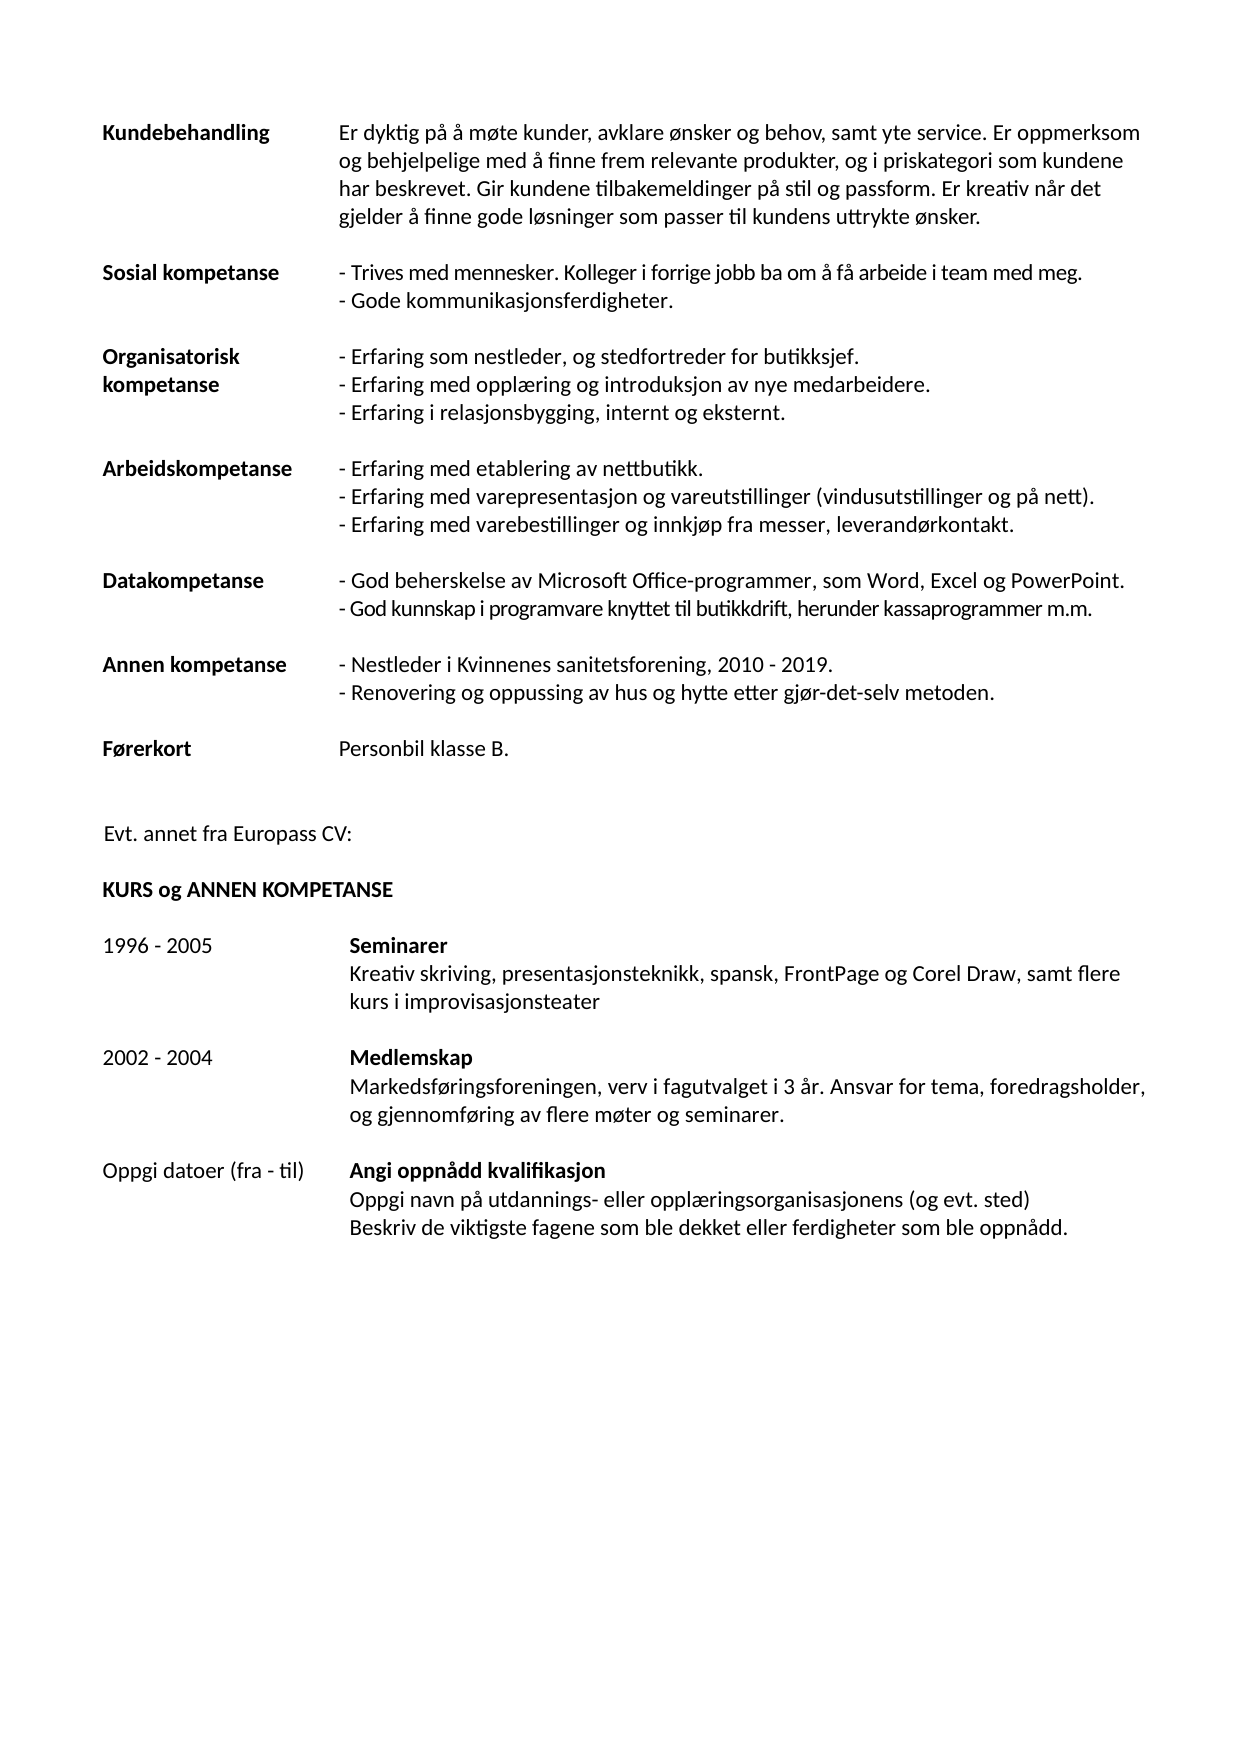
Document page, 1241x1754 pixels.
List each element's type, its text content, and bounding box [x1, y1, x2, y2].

text Evt. annet fra Europass CV: [103, 819, 1169, 847]
table_header - God beherskelse av Microsoft Office-programmer, som Word, Excel og PowerPoint. - God kunnskap i programvare knyttet til butikkdrift, herunder kassaprogrammer m.m. [339, 566, 1151, 622]
table_cell Oppgi navn på utdannings- eller opplæringsorganisasjonens (og evt. sted) [349, 1185, 1151, 1213]
table_header 2002 - 2004 [103, 1044, 349, 1128]
table_cell Kreativ skriving, presentasjonsteknikk, spansk, FrontPage og Corel Draw, samt flere kurs i improvisasjonsteater [349, 960, 1151, 1016]
table_header Seminarer [349, 931, 1134, 959]
table_header Medlemskap [349, 1044, 1133, 1072]
table_cell Markedsføringsforeningen, verv i fagutvalget i 3 år. Ansvar for tema, foredragsholder, og gjennomføring av flere møter og seminarer. [349, 1072, 1151, 1128]
table_cell Beskriv de viktigste fagene som ble dekket eller ferdigheter som ble oppnådd. [349, 1213, 1151, 1241]
table_header Angi oppnådd kvalifikasjon [349, 1156, 1133, 1185]
table_header Sosial kompetanse [103, 258, 339, 314]
table_header - Erfaring med etablering av nettbutikk. - Erfaring med varepresentasjon og vareutstillinger (vindusutstillinger og på nett). - Erfaring med varebestillinger og innkjøp fra messer, leverandørkontakt. [339, 454, 1151, 538]
table_header - Erfaring som nestleder, og stedfortreder for butikksjef. - Erfaring med opplæring og introduksjon av nye medarbeidere. - Erfaring i relasjonsbygging, internt og eksternt. [339, 342, 1151, 426]
table_header Datakompetanse [103, 566, 339, 622]
table_header 1996 - 2005 [103, 931, 349, 1016]
table_header Organisatorisk kompetanse [103, 342, 339, 426]
table_header Personbil klasse B. [339, 735, 1151, 763]
table_header KURS og ANNEN KOMPETANSE [103, 875, 1151, 903]
table_header Arbeidskompetanse [103, 454, 339, 538]
table_header Annen kompetanse [103, 651, 339, 707]
table_header - Nestleder i Kvinnenes sanitetsforening, 2010 - 2019. - Renovering og oppussing av hus og hytte etter gjør-det-selv metoden. [339, 651, 1151, 707]
table_header Oppgi datoer (fra - til) [103, 1156, 349, 1241]
table_header Kundebehandling [103, 118, 339, 230]
table_header Førerkort [103, 735, 339, 763]
table_header - Trives med mennesker. Kolleger i forrige jobb ba om å få arbeide i team med meg. - Gode kommunikasjonsferdigheter. [339, 258, 1151, 314]
table_header Er dyktig på å møte kunder, avklare ønsker og behov, samt yte service. Er oppmerksom og behjelpelige med å finne frem relevante produkter, og i priskategori som kundene har beskrevet. Gir kundene tilbakemeldinger på stil og passform. Er kreativ når det gjelder å finne gode løsninger som passer til kundens uttrykte ønsker. [339, 118, 1151, 230]
